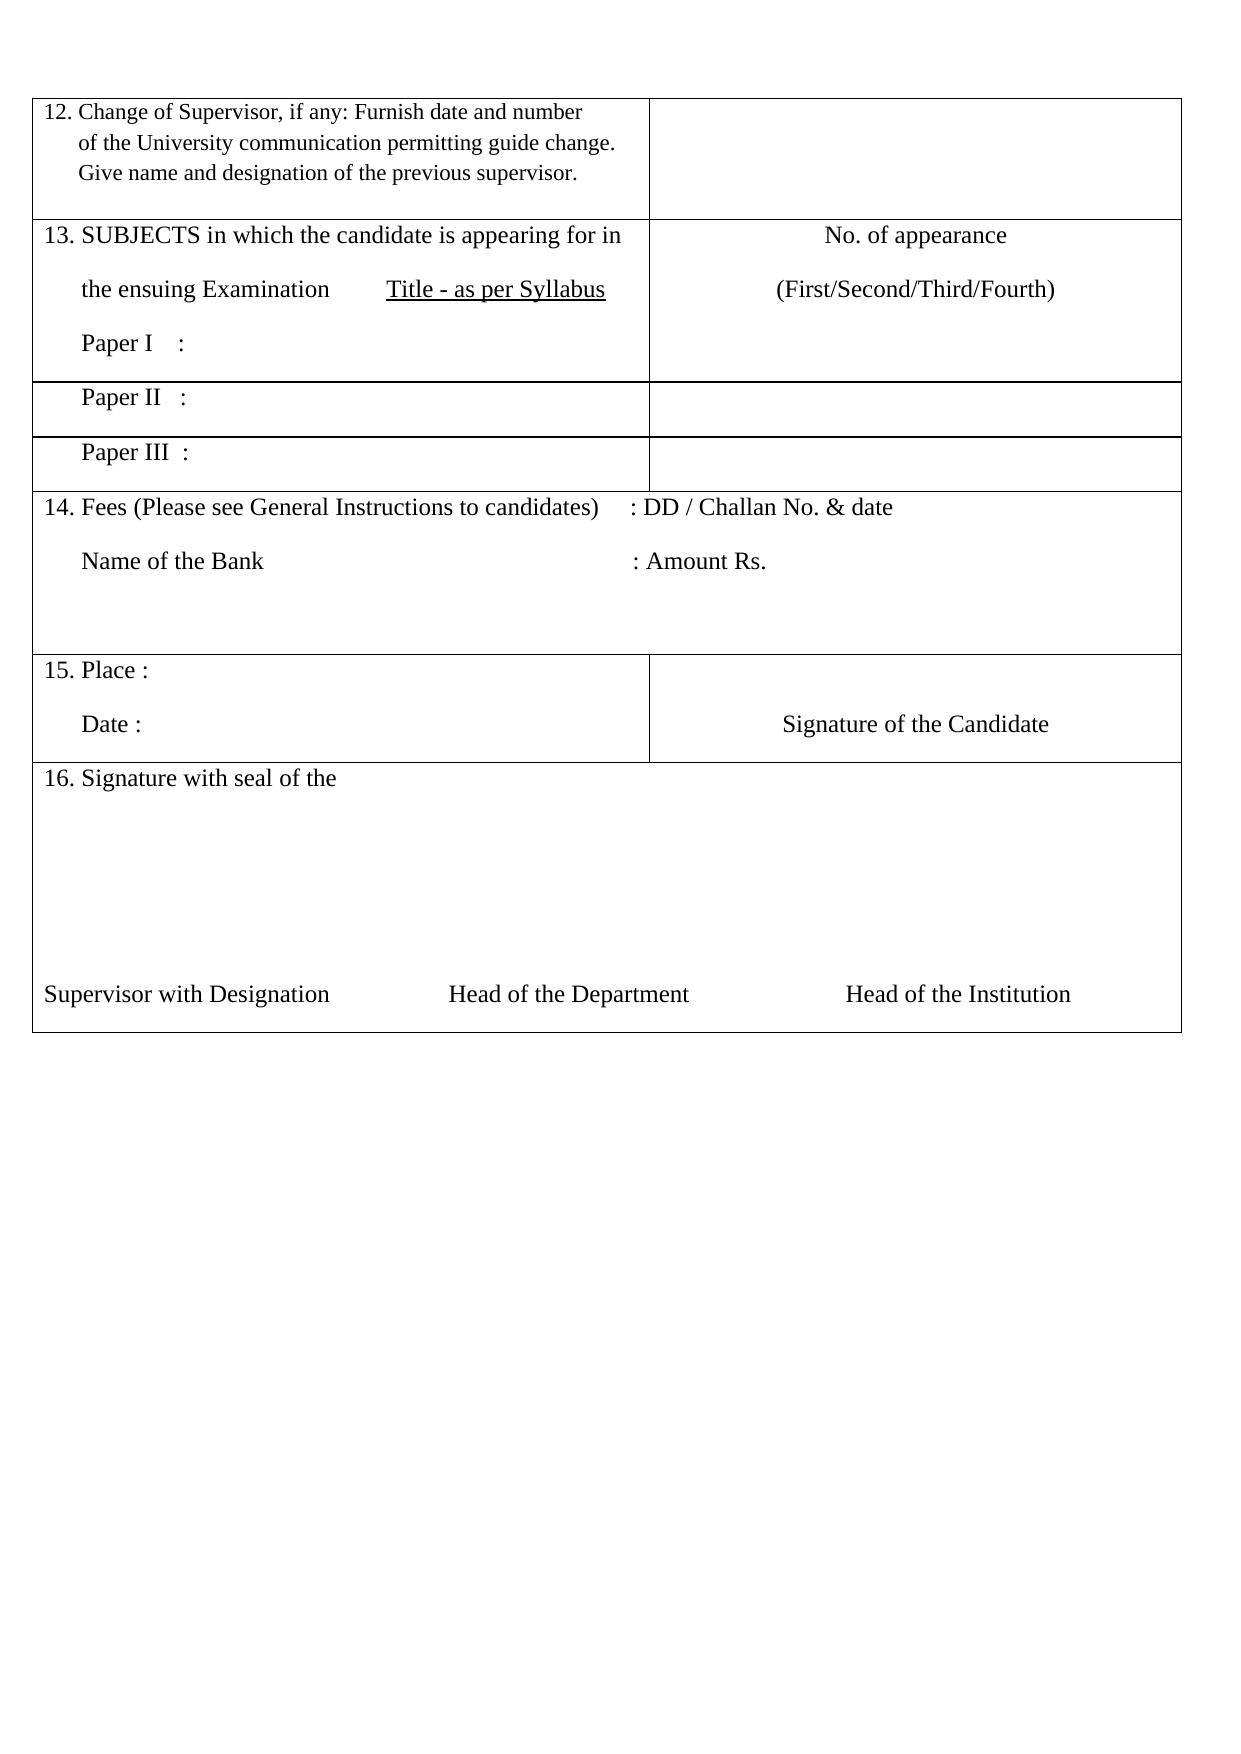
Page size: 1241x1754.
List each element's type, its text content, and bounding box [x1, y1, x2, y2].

table_cell No. of appearance (First/Second/Third/Fourth) [650, 220, 1181, 381]
table_header [650, 99, 1181, 219]
table_cell Paper II : [33, 383, 649, 436]
table_cell 13. SUBJECTS in which the candidate is appearing for in the ensuing Examination Title - as per Syllabus Paper I : [33, 220, 649, 381]
table_cell Paper III : [33, 438, 649, 491]
table_cell 15. Place : Date : [33, 655, 649, 762]
table_cell [650, 383, 1181, 436]
table_cell 14. Fees (Please see General Instructions to candidates) : DD / Challan No. & date Name of the Bank : Amount Rs. [33, 492, 1181, 654]
table_cell 16. Signature with seal of the Supervisor with Designation Head of the Department Head of the Institution [33, 763, 1181, 1032]
table_header 12. Change of Supervisor, if any: Furnish date and number of the University communication permitting guide change. Give name and designation of the previous supervisor. [33, 99, 649, 219]
table_cell [650, 438, 1181, 491]
table_cell Signature of the Candidate [650, 655, 1181, 762]
